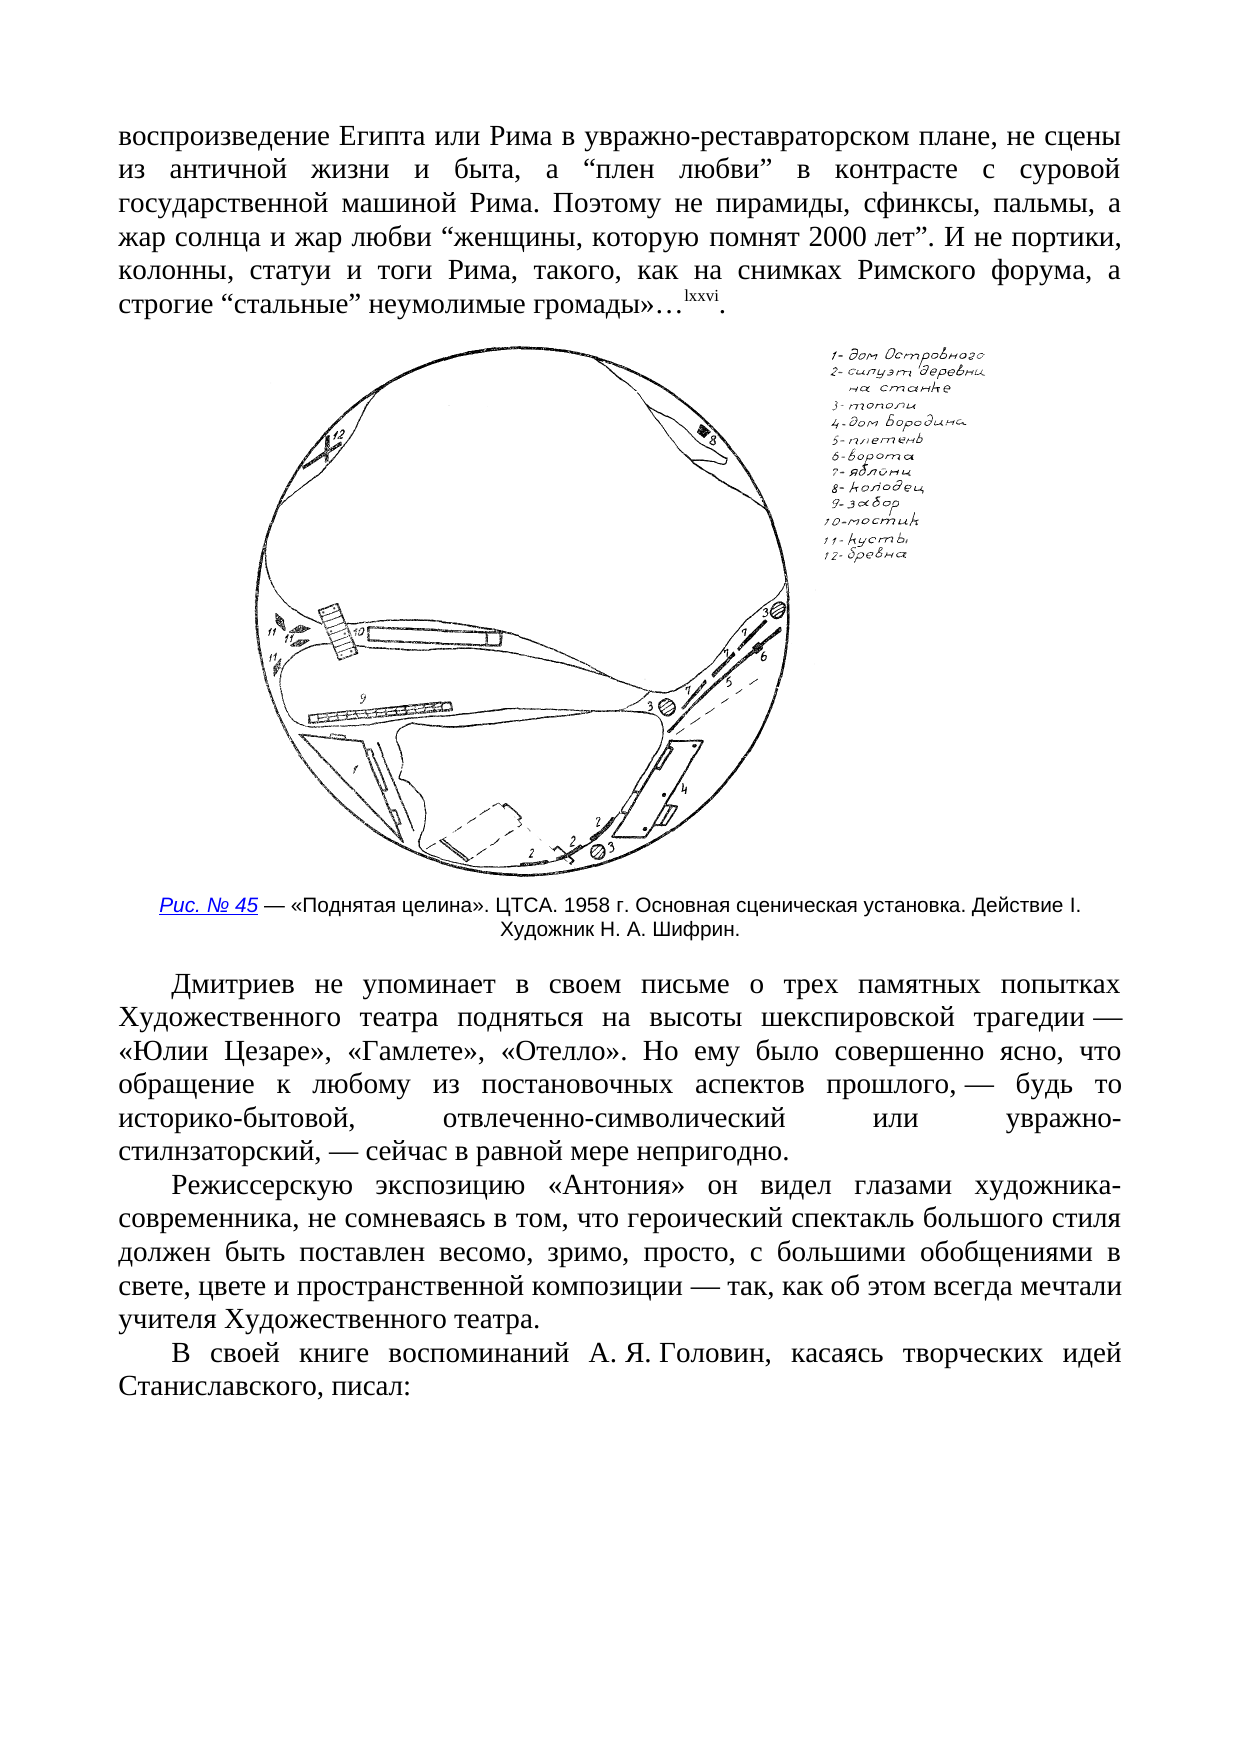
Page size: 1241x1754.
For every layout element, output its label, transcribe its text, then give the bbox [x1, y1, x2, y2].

picture [251, 344, 989, 881]
text Рис. № 45 — «Поднятая целина». ЦТСА. 1958 г. Основная сценическая установка. Действие I. Художник Н. А. Шифрин. [118, 893, 1122, 941]
text Режиссерскую экспозицию «Антония» он видел глазами художника-современника, не сомневаясь в том, что героический спектакль большого стиля должен быть поставлен весомо, зримо, просто, с большими обобщениями в свете, цвете и пространственной композиции — так, как об этом всегда мечтали учителя Художественного театра. [118, 1167, 1122, 1335]
text В своей книге воспоминаний А. Я. Головин, касаясь творческих идей Станиславского, писал: [118, 1335, 1122, 1402]
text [118, 118, 1122, 319]
text Дмитриев не упоминает в своем письме о трех памятных попытках Художественного театра подняться на высоты шекспировской трагедии — «Юлии Цезаре», «Гамлете», «Отелло». Но ему было совершенно ясно, что обращение к любому из постановочных аспектов прошлого, — будь то историко-бытовой, отвлеченно-символический или увражно-стилнзаторский, — сейчас в равной мере непригодно. [118, 966, 1122, 1167]
